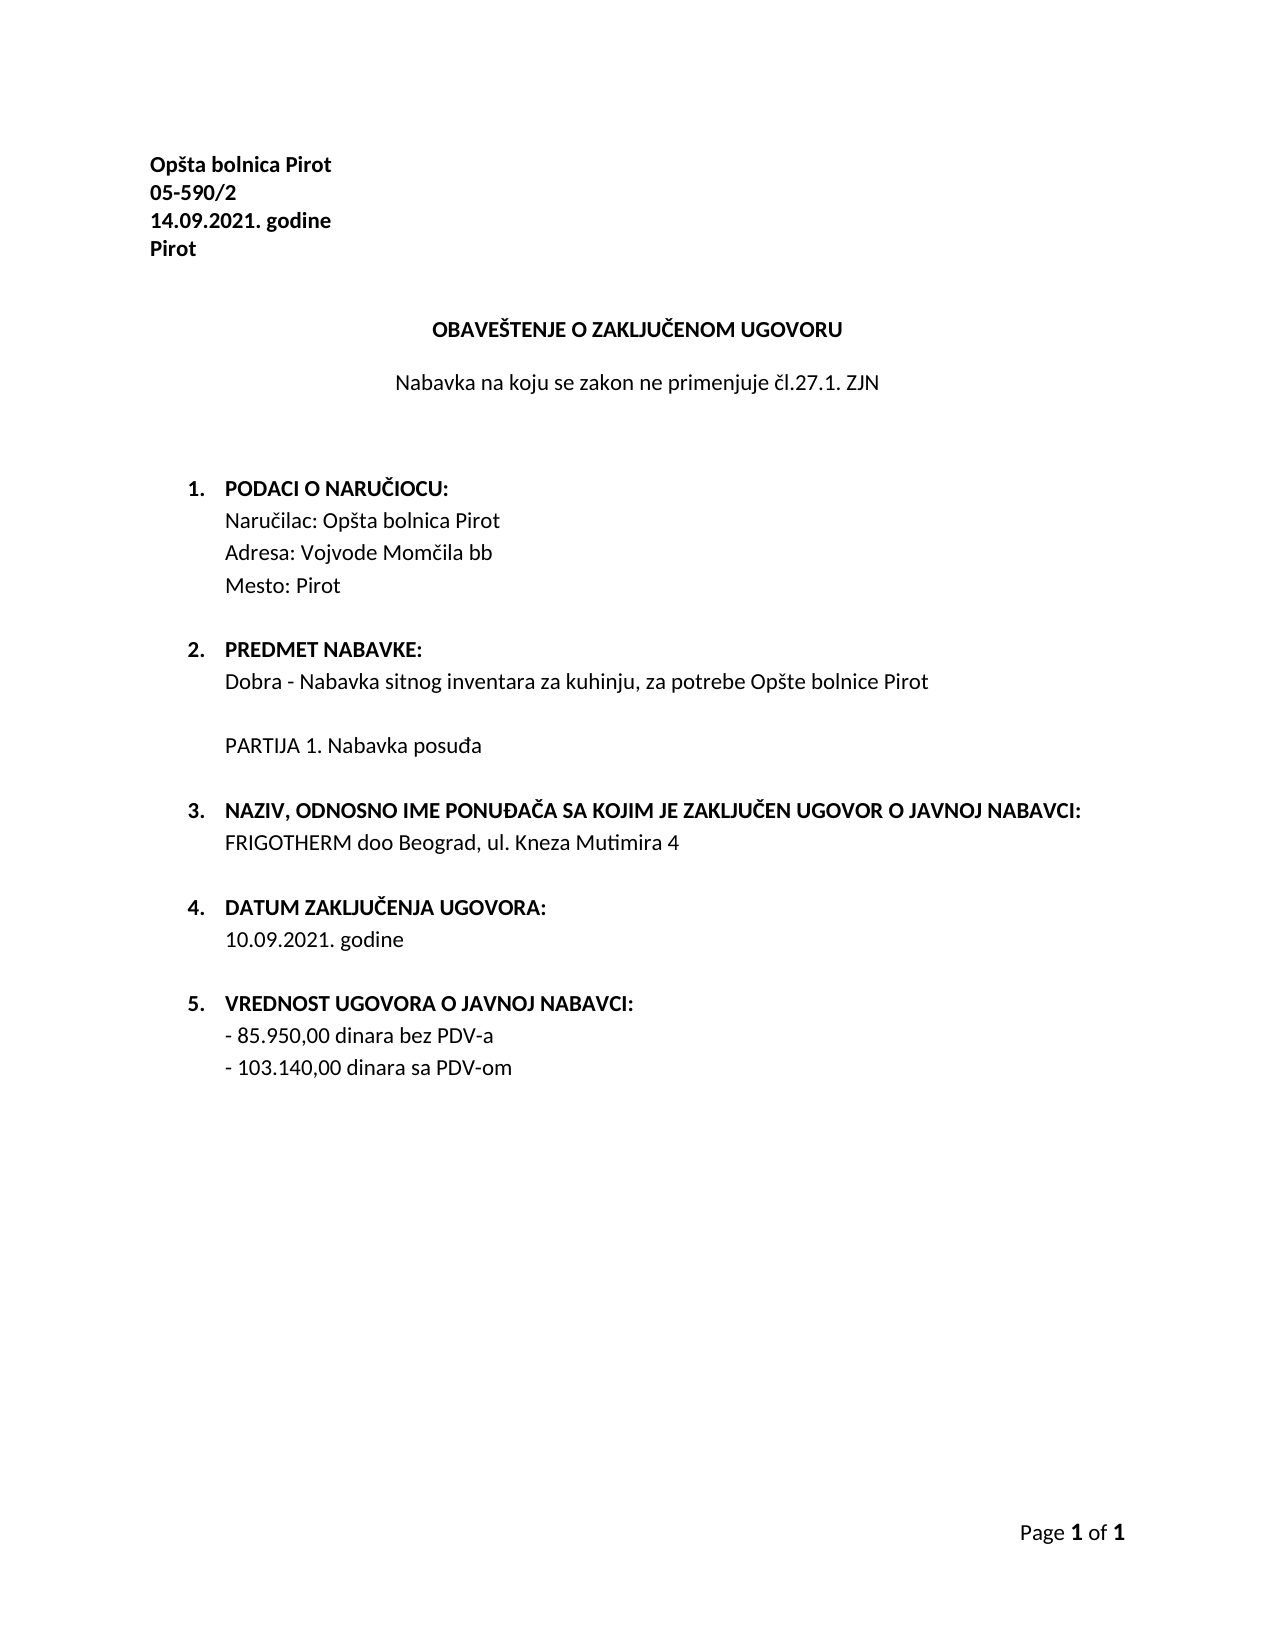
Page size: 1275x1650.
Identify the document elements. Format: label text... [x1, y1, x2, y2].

list PODACI O NARUČIOCU: [187, 474, 1125, 502]
list 10.09.2021. godine [225, 925, 1125, 953]
text 14.09.2021. godine [150, 206, 1125, 234]
list Adresa: Vojvode Momčila bb [225, 538, 1125, 567]
list Mesto: Pirot [225, 571, 1125, 599]
list - 103.140,00 dinara sa PDV-om [225, 1053, 1125, 1082]
list Naručilac: Opšta bolnica Pirot [225, 506, 1125, 534]
text Pirot [150, 234, 1125, 262]
text Opšta bolnica Pirot [150, 150, 1125, 178]
text 05-590/2 [150, 178, 1125, 206]
list PARTIJA 1. Nabavka posuđa [225, 732, 1125, 760]
list - 85.950,00 dinara bez PDV-a [225, 1021, 1125, 1049]
list NAZIV, ODNOSNO IME PONUĐAČA SA KOJIM JE ZAKLJUČEN UGOVOR O JAVNOJ NABAVCI: [187, 796, 1125, 824]
text OBAVEŠTENJE O ZAKLJUČENOM UGOVORU [150, 315, 1125, 343]
list DATUM ZAKLJUČENJA UGOVORA: [187, 893, 1125, 921]
text Nabavka na koju se zakon ne primenjuje čl.27.1. ZJN [150, 368, 1125, 396]
list FRIGOTHERM doo Beograd, ul. Kneza Mutimira 4 [225, 828, 1125, 856]
list Dobra - Nabavka sitnog inventara za kuhinju, za potrebe Opšte bolnice Pirot [225, 667, 1125, 695]
list VREDNOST UGOVORA O JAVNOJ NABAVCI: [187, 989, 1125, 1017]
list PREDMET NABAVKE: [187, 635, 1125, 663]
